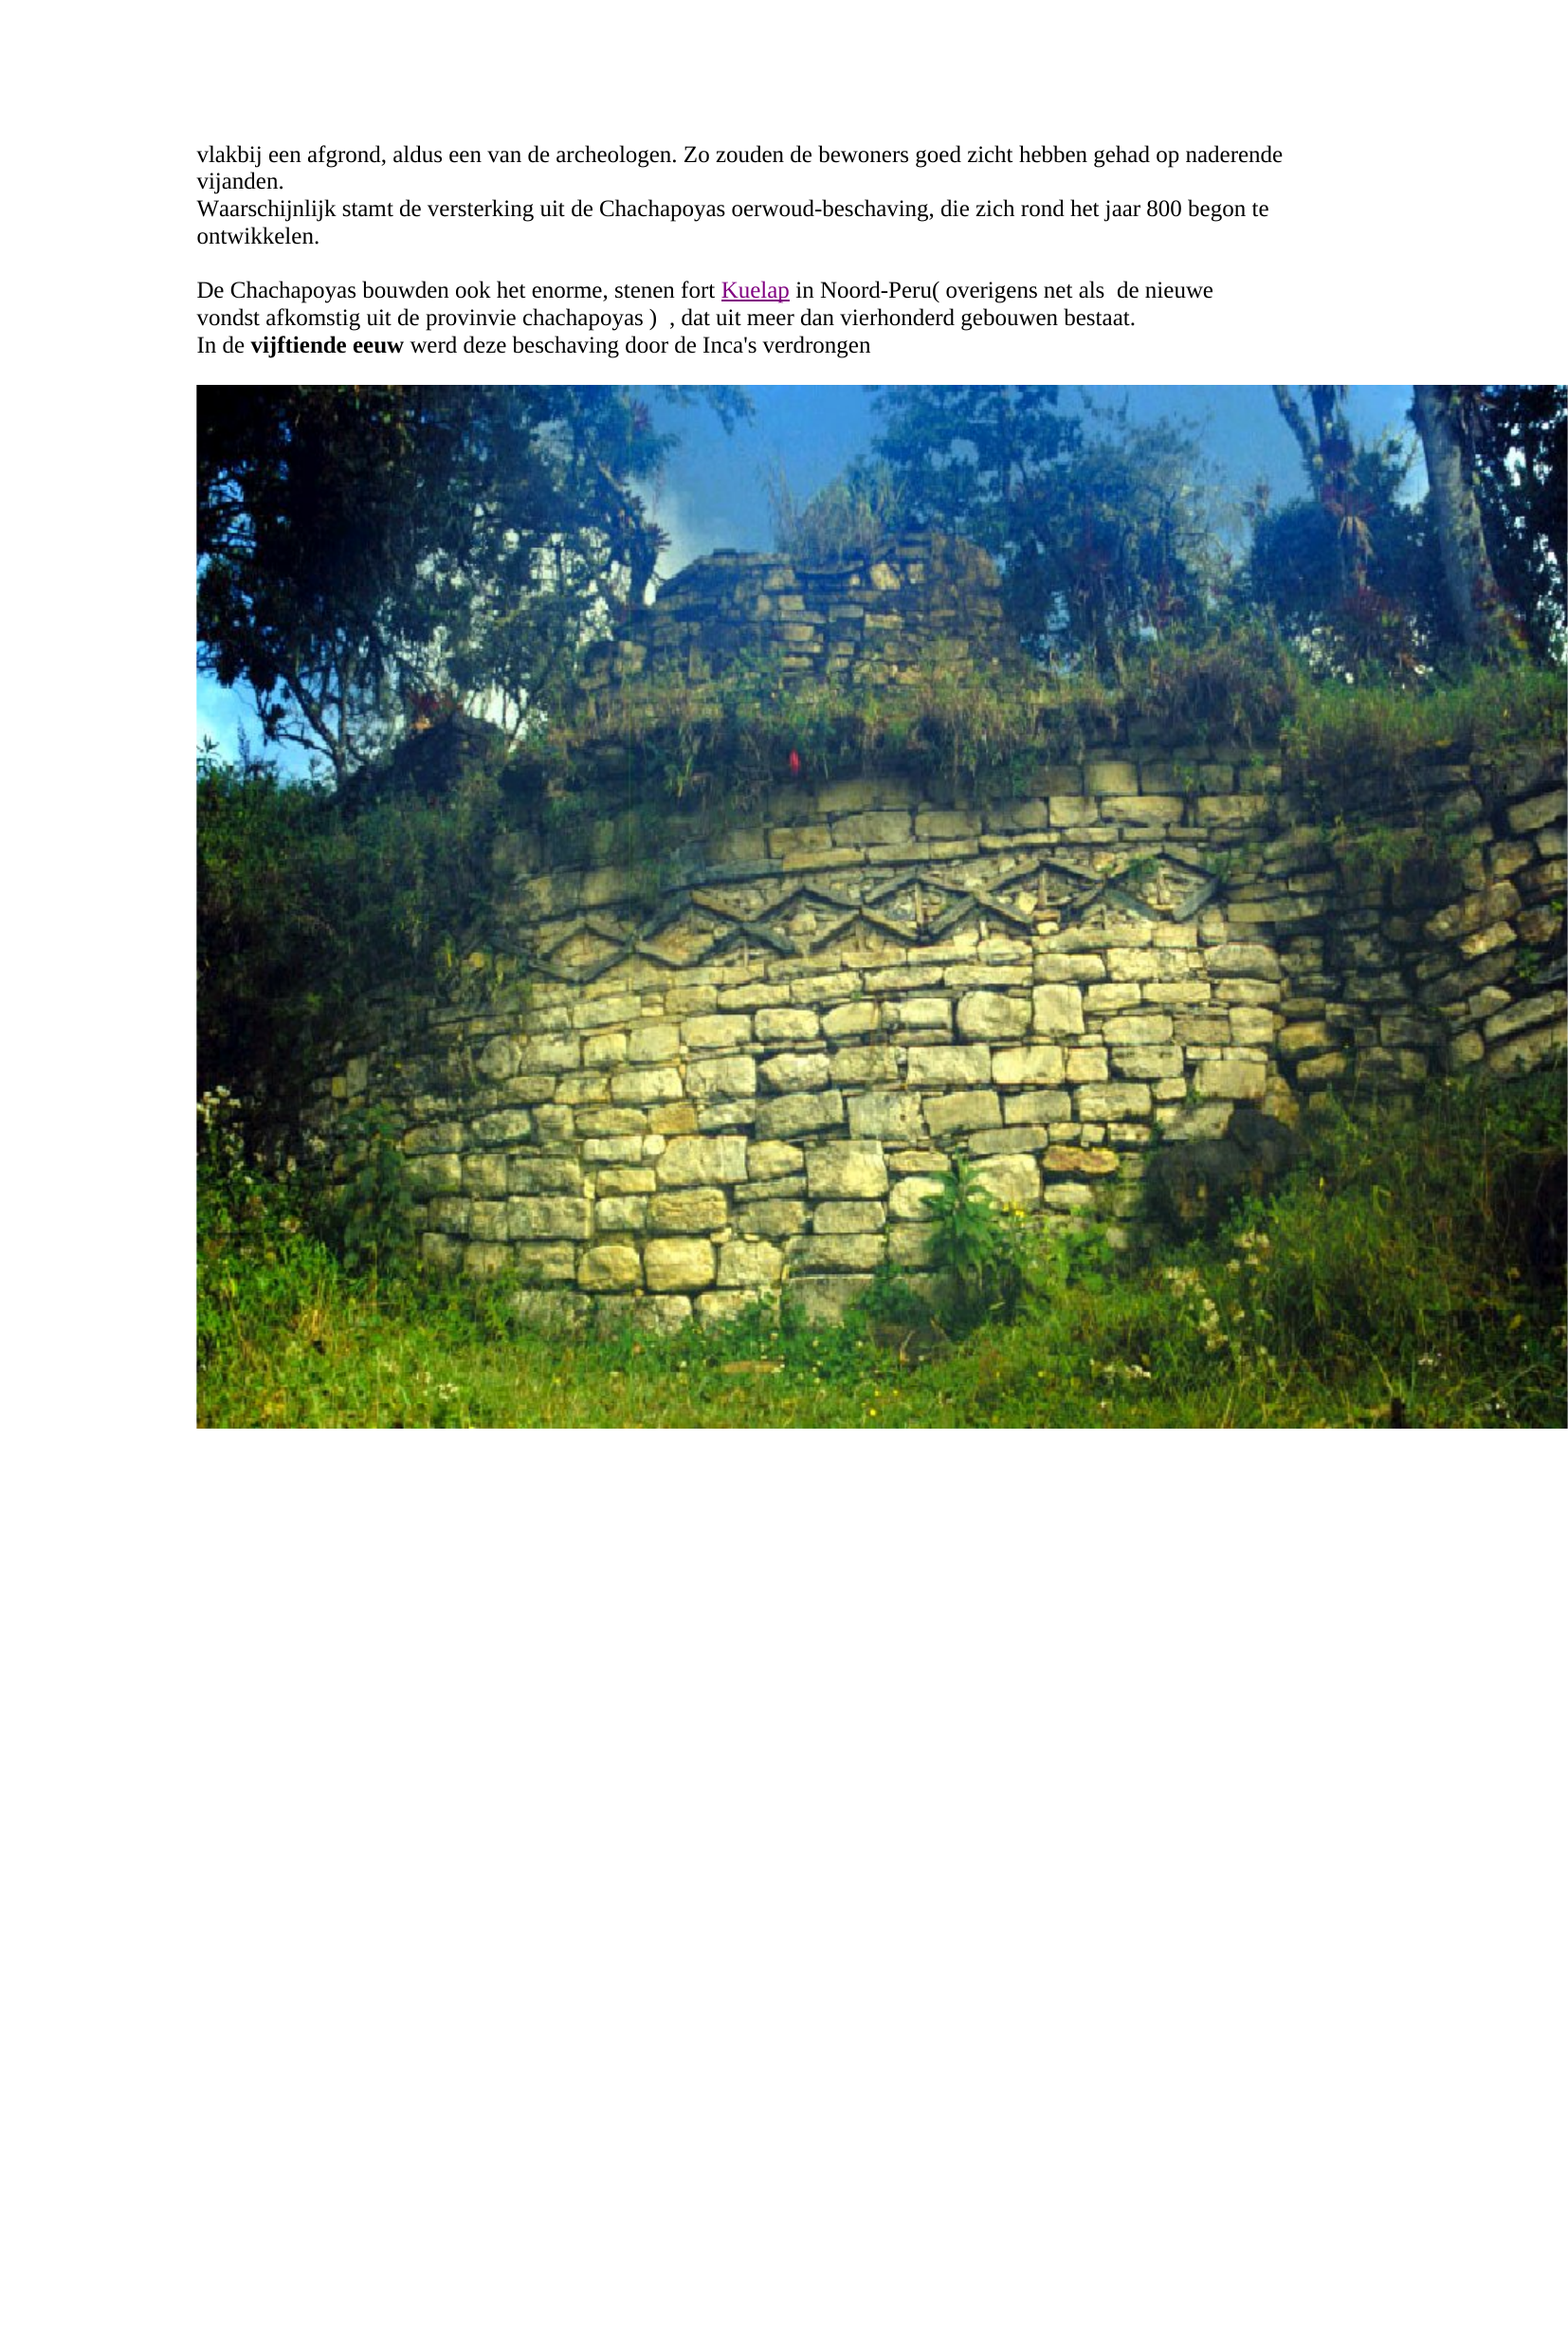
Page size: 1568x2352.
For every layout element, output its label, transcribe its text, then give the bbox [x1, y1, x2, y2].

text De Chachapoyas bouwden ook het enorme, stenen fort Kuelap in Noord-Peru( overigens net als de nieuwe vondst afkomstig uit de provinvie chachapoyas ) , dat uit meer dan vierhonderd gebouwen bestaat. [196, 276, 1372, 331]
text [196, 140, 1372, 194]
picture [196, 385, 1568, 1429]
text Waarschijnlijk stamt de versterking uit de Chachapoyas oerwoud-beschaving, die zich rond het jaar 800 begon te ontwikkelen. [196, 194, 1372, 249]
text In de vijftiende eeuw werd deze beschaving door de Inca's verdrongen [196, 331, 1372, 358]
